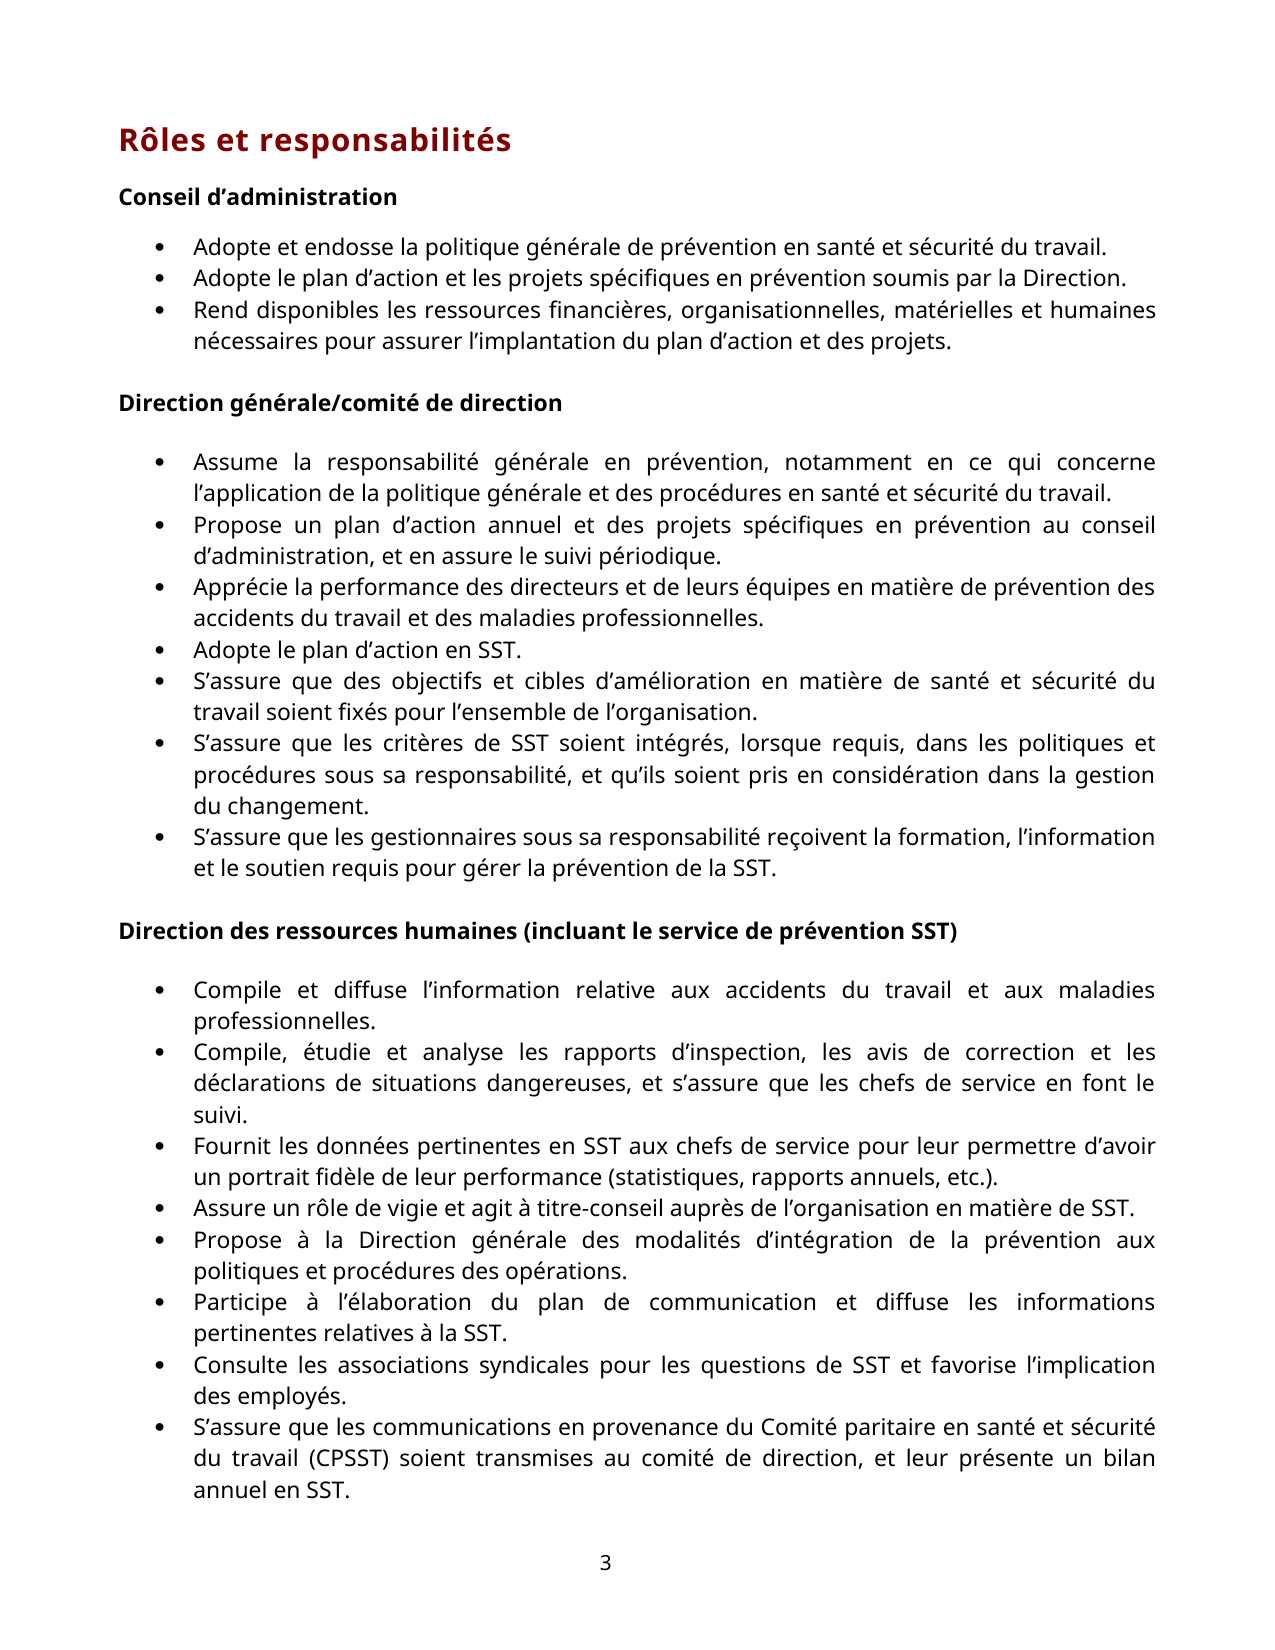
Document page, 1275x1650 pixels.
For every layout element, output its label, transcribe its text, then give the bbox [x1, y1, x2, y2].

list Adopte et endosse la politique générale de prévention en santé et sécurité du travail. [156, 231, 1157, 262]
list Participe à l’élaboration du plan de communication et diffuse les informations pertinentes relatives à la SST. [156, 1286, 1157, 1349]
text Direction générale/comité de direction [118, 387, 1157, 419]
list Assure un rôle de vigie et agit à titre-conseil auprès de l’organisation en matière de SST. [156, 1192, 1157, 1224]
text Direction des ressources humaines (incluant le service de prévention SST) [118, 915, 1157, 946]
list Consulte les associations syndicales pour les questions de SST et favorise l’implication des employés. [156, 1349, 1157, 1411]
list Adopte le plan d’action et les projets spécifiques en prévention soumis par la Direction. [156, 262, 1157, 294]
list Propose à la Direction générale des modalités d’intégration de la prévention aux politiques et procédures des opérations. [156, 1224, 1157, 1286]
text Rôles et responsabilités [118, 118, 1157, 161]
list S’assure que les communications en provenance du Comité paritaire en santé et sécurité du travail (CPSST) soient transmises au comité de direction, et leur présente un bilan annuel en SST. [156, 1411, 1157, 1505]
list Compile et diffuse l’information relative aux accidents du travail et aux maladies professionnelles. [156, 974, 1157, 1036]
list Fournit les données pertinentes en SST aux chefs de service pour leur permettre d’avoir un portrait fidèle de leur performance (statistiques, rapports annuels, etc.). [156, 1130, 1157, 1192]
list Apprécie la performance des directeurs et de leurs équipes en matière de prévention des accidents du travail et des maladies professionnelles. [156, 571, 1157, 634]
list Rend disponibles les ressources financières, organisationnelles, matérielles et humaines nécessaires pour assurer l’implantation du plan d’action et des projets. [156, 294, 1157, 356]
list Propose un plan d’action annuel et des projets spécifiques en prévention au conseil d’administration, et en assure le suivi périodique. [156, 509, 1157, 571]
list S’assure que les gestionnaires sous sa responsabilité reçoivent la formation, l’information et le soutien requis pour gérer la prévention de la SST. [156, 821, 1157, 884]
list S’assure que les critères de SST soient intégrés, lorsque requis, dans les politiques et procédures sous sa responsabilité, et qu’ils soient pris en considération dans la gestion du changement. [156, 727, 1157, 821]
text Conseil d’administration [118, 181, 1157, 212]
list Assume la responsabilité générale en prévention, notamment en ce qui concerne l’application de la politique générale et des procédures en santé et sécurité du travail. [156, 446, 1157, 509]
list S’assure que des objectifs et cibles d’amélioration en matière de santé et sécurité du travail soient fixés pour l’ensemble de l’organisation. [156, 665, 1157, 727]
list Compile, étudie et analyse les rapports d’inspection, les avis de correction et les déclarations de situations dangereuses, et s’assure que les chefs de service en font le suivi. [156, 1036, 1157, 1130]
list Adopte le plan d’action en SST. [156, 634, 1157, 665]
